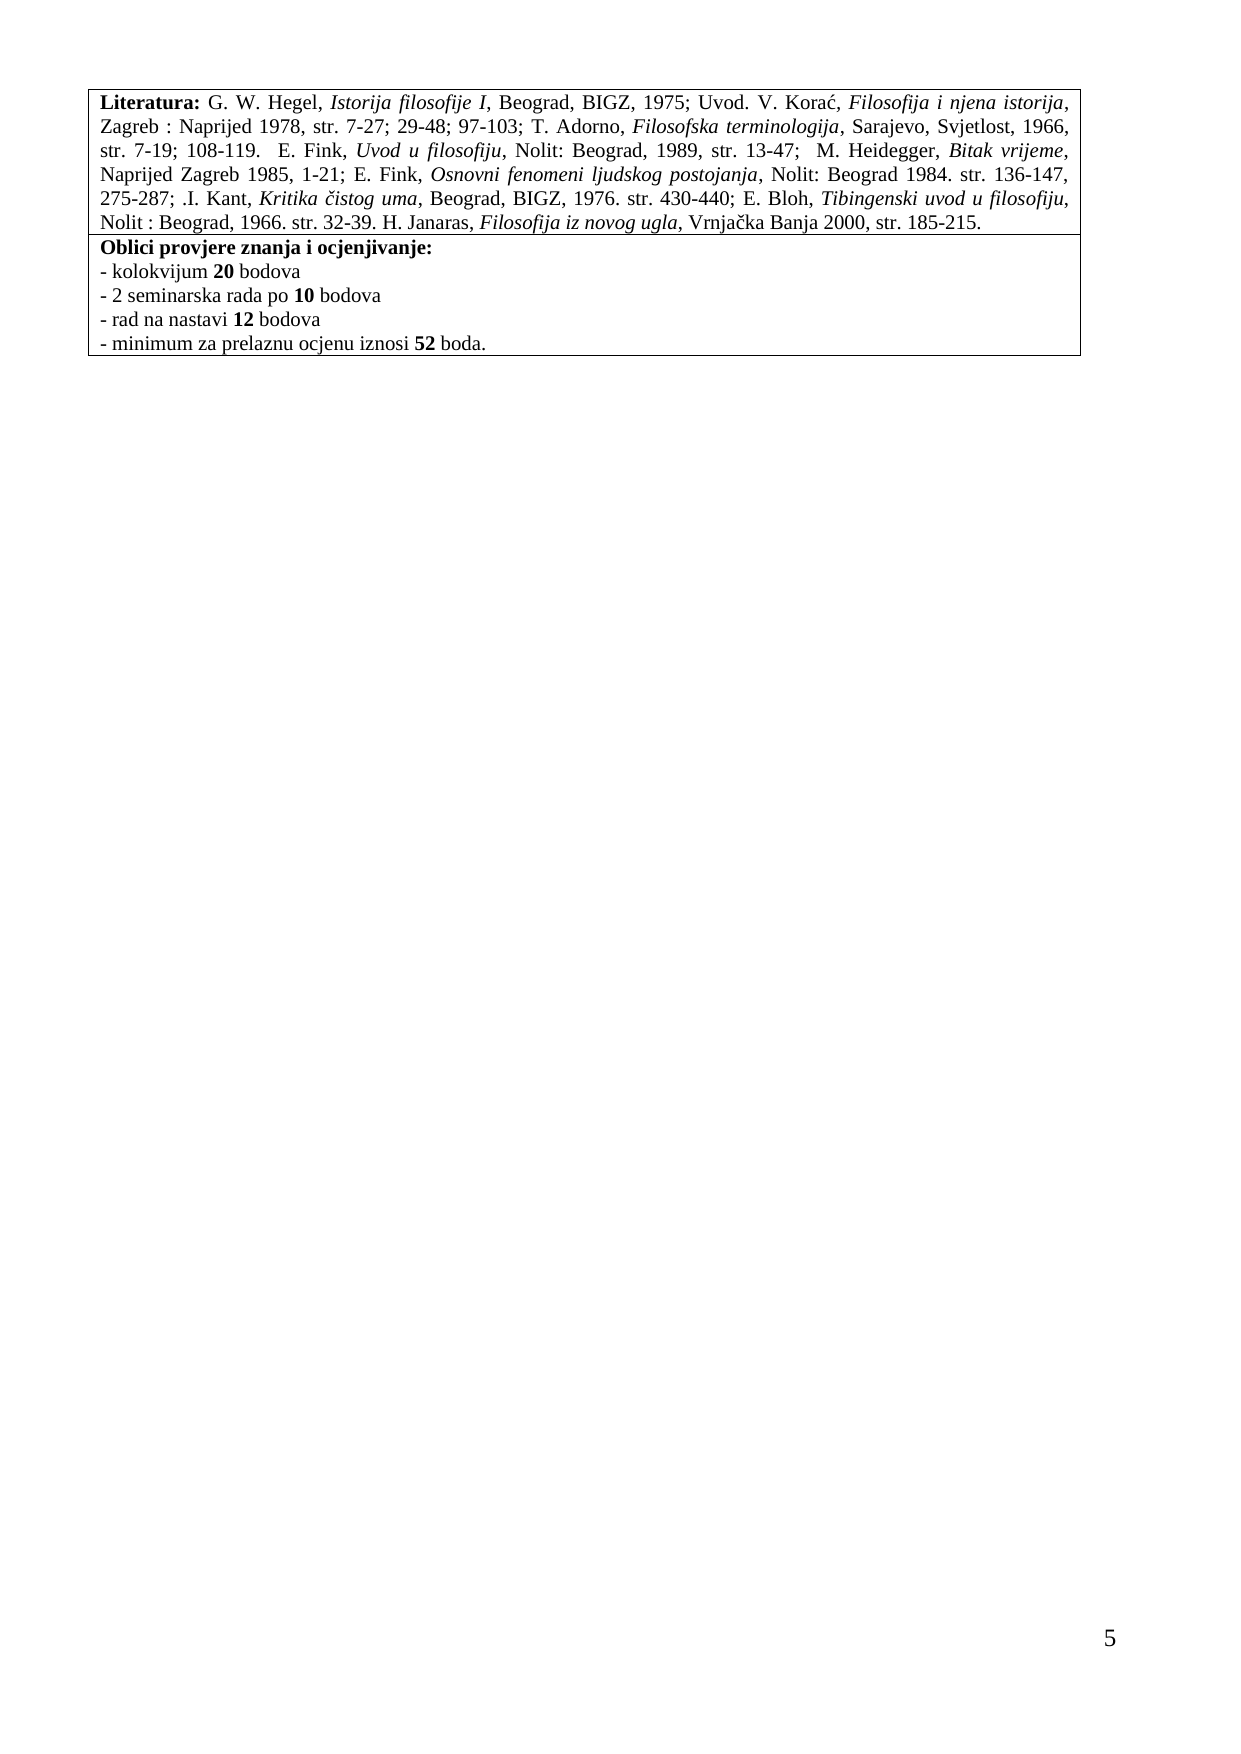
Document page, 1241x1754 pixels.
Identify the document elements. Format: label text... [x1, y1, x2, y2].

table_cell Literatura: G. W. Hegel, Istorija filosofije I, Beograd, BIGZ, 1975; Uvod. V. Korać, Filosofija i njena istorija, Zagreb : Naprijed 1978, str. 7-27; 29-48; 97-103; T. Adorno, Filosofska terminologija, Sarajevo, Svjetlost, 1966, str. 7-19; 108-119. E. Fink, Uvod u filosofiju, Nolit: Beograd, 1989, str. 13-47; M. Heidegger, Bitak vrijeme, Naprijed Zagreb 1985, 1-21; E. Fink, Osnovni fenomeni ljudskog postojanja, Nolit: Beograd 1984. str. 136-147, 275-287; .I. Kant, Kritika čistog uma, Beograd, BIGZ, 1976. str. 430-440; E. Bloh, Tibingenski uvod u filosofiju, Nolit : Beograd, 1966. str. 32-39. H. Janaras, Filosofija iz novog ugla, Vrnjačka Banja 2000, str. 185-215. [89, 90, 1080, 234]
table_cell Oblici provjere znanja i ocjenjivanje: - kolokvijum 20 bodova - 2 seminarska rada po 10 bodova - rad na nastavi 12 bodova - minimum za prelaznu ocjenu iznosi 52 boda. [89, 235, 1080, 355]
